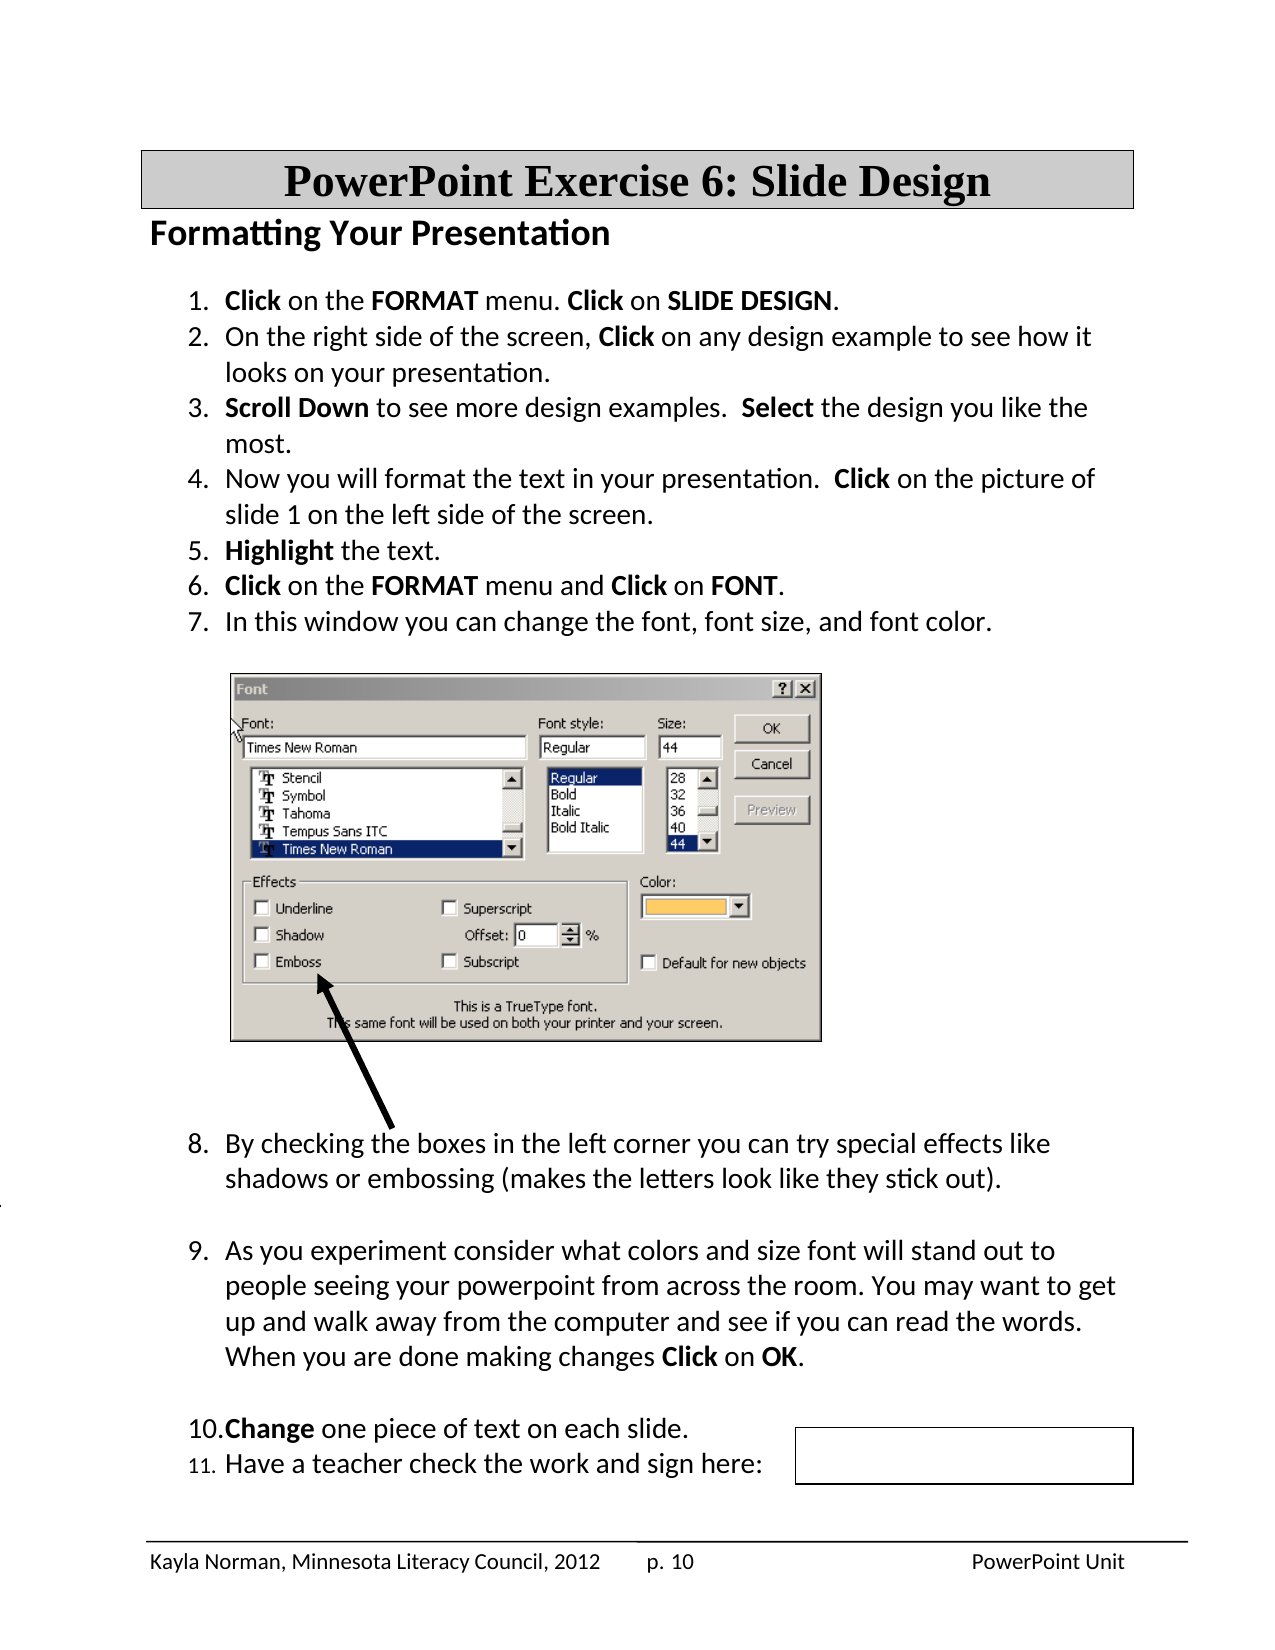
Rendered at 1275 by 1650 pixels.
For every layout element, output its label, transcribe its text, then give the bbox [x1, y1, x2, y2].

list Click on the FORMAT menu. Click on SLIDE DESIGN. [187, 282, 1125, 318]
list As you experiment consider what colors and size font will stand out to people seeing your powerpoint from across the room. You may want to get up and walk away from the computer and see if you can read the words. When you are done making changes Click on OK. [187, 1232, 1125, 1374]
list Have a teacher check the work and sign here: [187, 1445, 795, 1481]
list Highlight the text. [187, 532, 1125, 567]
list Now you will format the text in your presentation. Click on the picture of slide 1 on the left side of the screen. [187, 461, 1125, 532]
list Change one piece of text on each slide. [187, 1410, 1125, 1445]
subtitle PowerPoint Exercise 6: Slide Design [142, 151, 1133, 208]
text Formatting Your Presentation [150, 209, 1125, 255]
list On the right side of the screen, Click on any design example to see how it looks on your presentation. [187, 318, 1125, 389]
picture [231, 674, 821, 1041]
list Scroll Down to see more design examples. Select the design you like the most. [187, 389, 1125, 461]
list By checking the boxes in the left corner you can try special effects like shadows or embossing (makes the letters look like they stick out). [187, 1125, 1125, 1196]
list Click on the FORMAT menu and Click on FONT. [187, 567, 1125, 603]
list In this window you can change the font, font size, and font color. [187, 603, 1125, 639]
